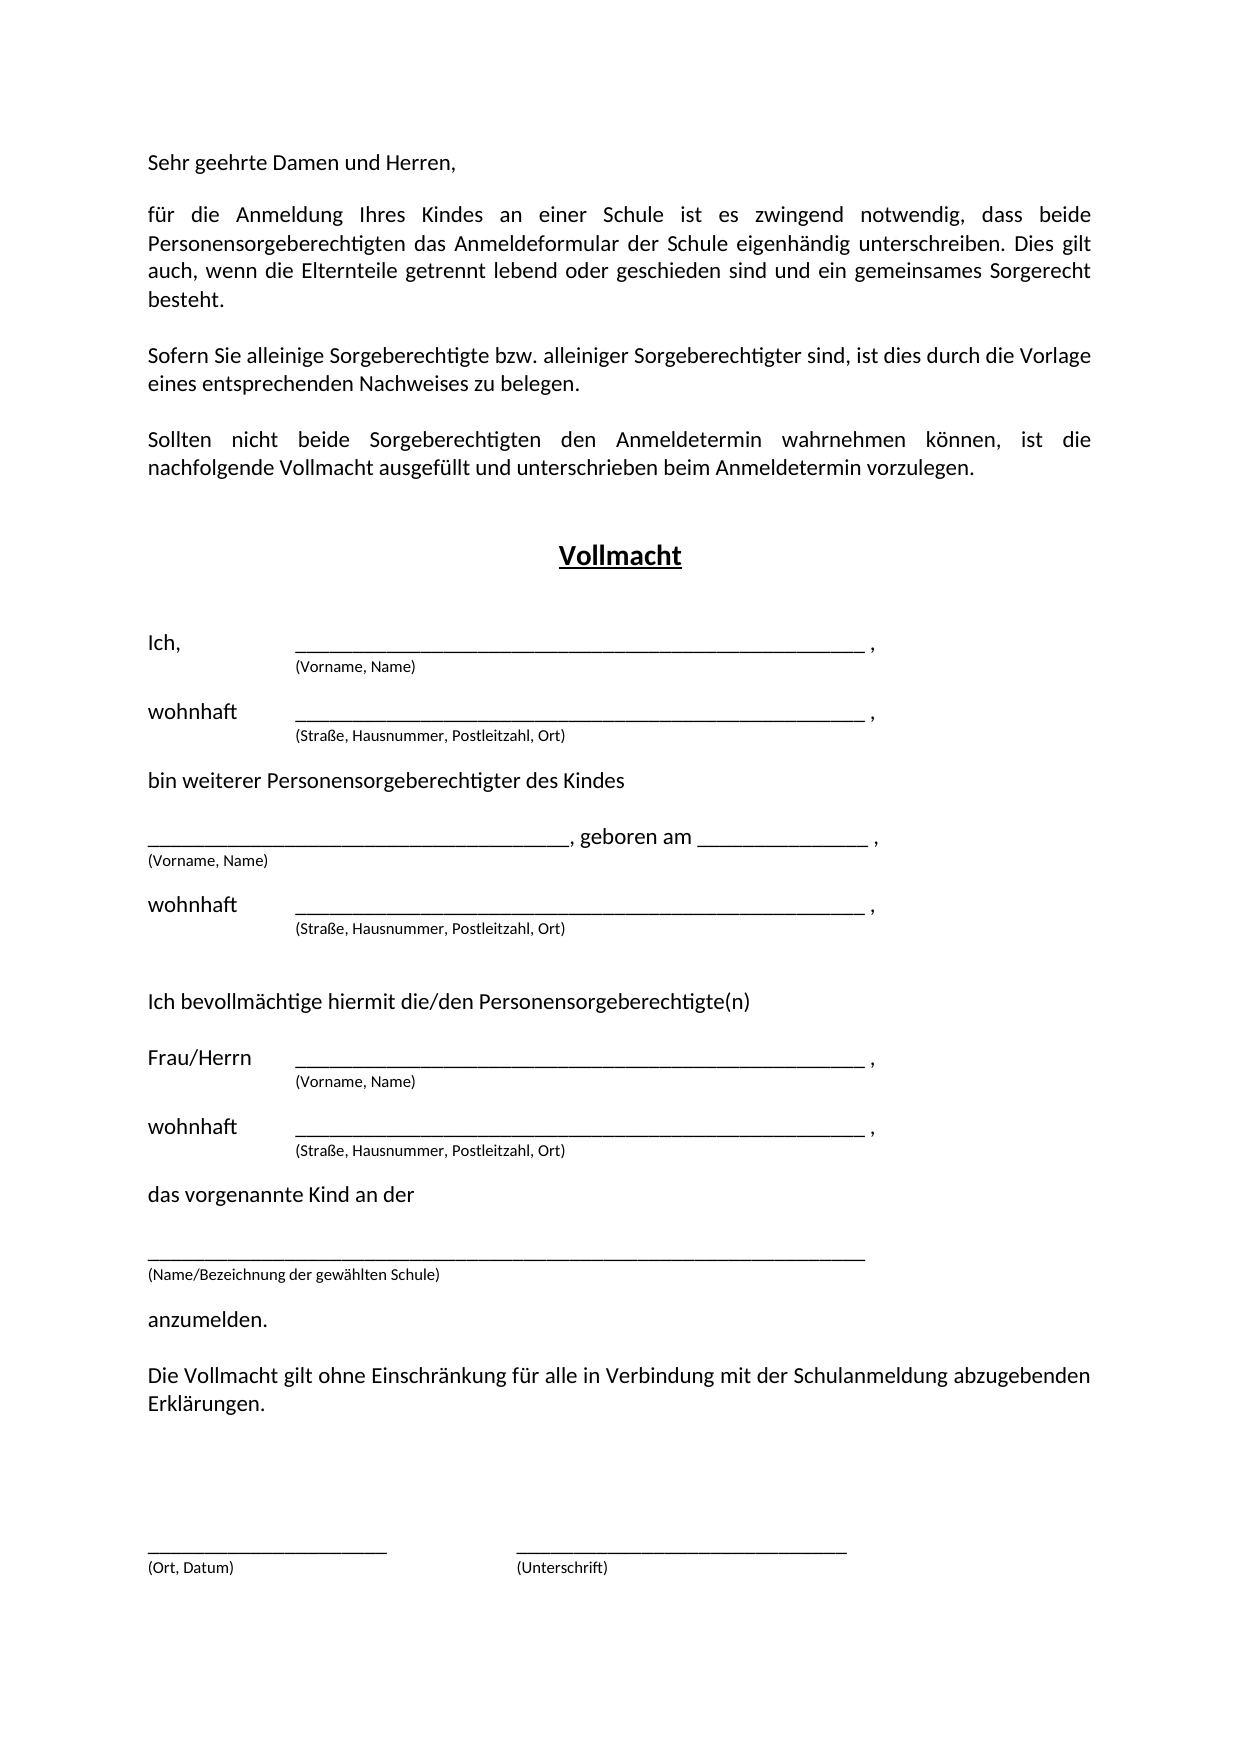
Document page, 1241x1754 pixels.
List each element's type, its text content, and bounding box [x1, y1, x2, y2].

text Ich, __________________________________________________ , [148, 628, 1093, 657]
text _____________________________________, geboren am _______________ , [148, 822, 1093, 850]
text bin weiterer Personensorgeberechtigter des Kindes [148, 766, 1093, 794]
text Ich bevollmächtige hiermit die/den Personensorgeberechtigte(n) [148, 987, 1093, 1015]
text Sofern Sie alleinige Sorgeberechtigte bzw. alleiniger Sorgeberechtigter sind, ist dies durch die Vorlage eines entsprechenden Nachweises zu belegen. [148, 341, 1093, 397]
text das vorgenannte Kind an der [148, 1181, 1093, 1208]
text wohnhaft __________________________________________________ , [148, 697, 1093, 725]
text Sehr geehrte Damen und Herren, [148, 148, 1093, 176]
text Vollmacht [148, 537, 1093, 572]
text wohnhaft __________________________________________________ , [148, 891, 1093, 918]
text (Straße, Hausnummer, Postleitzahl, Ort) [148, 1140, 1093, 1160]
text Sollten nicht beide Sorgeberechtigten den Anmeldetermin wahrnehmen können, ist die nachfolgende Vollmacht ausgefüllt und unterschrieben beim Anmeldetermin vorzulegen. [148, 425, 1093, 481]
text Frau/Herrn __________________________________________________ , [148, 1043, 1093, 1071]
text _____________________ _____________________________ [148, 1529, 1093, 1557]
text (Vorname, Name) [148, 850, 1093, 870]
text (Vorname, Name) [148, 1071, 1093, 1092]
text wohnhaft __________________________________________________ , [148, 1112, 1093, 1140]
text _______________________________________________________________ [148, 1237, 1093, 1264]
text Die Vollmacht gilt ohne Einschränkung für alle in Verbindung mit der Schulanmeldung abzugebenden Erklärungen. [148, 1361, 1093, 1417]
text (Straße, Hausnummer, Postleitzahl, Ort) [148, 725, 1093, 746]
text für die Anmeldung Ihres Kindes an einer Schule ist es zwingend notwendig, dass beide Personensorgeberechtigten das Anmeldeformular der Schule eigenhändig unterschreiben. Dies gilt auch, wenn die Elternteile getrennt lebend oder geschieden sind und ein gemeinsames Sorgerecht besteht. [148, 201, 1093, 313]
text anzumelden. [148, 1305, 1093, 1333]
text (Straße, Hausnummer, Postleitzahl, Ort) [148, 918, 1093, 939]
text (Ort, Datum) (Unterschrift) [148, 1557, 1093, 1578]
text (Vorname, Name) [148, 657, 1093, 677]
text (Name/Bezeichnung der gewählten Schule) [148, 1264, 1093, 1285]
